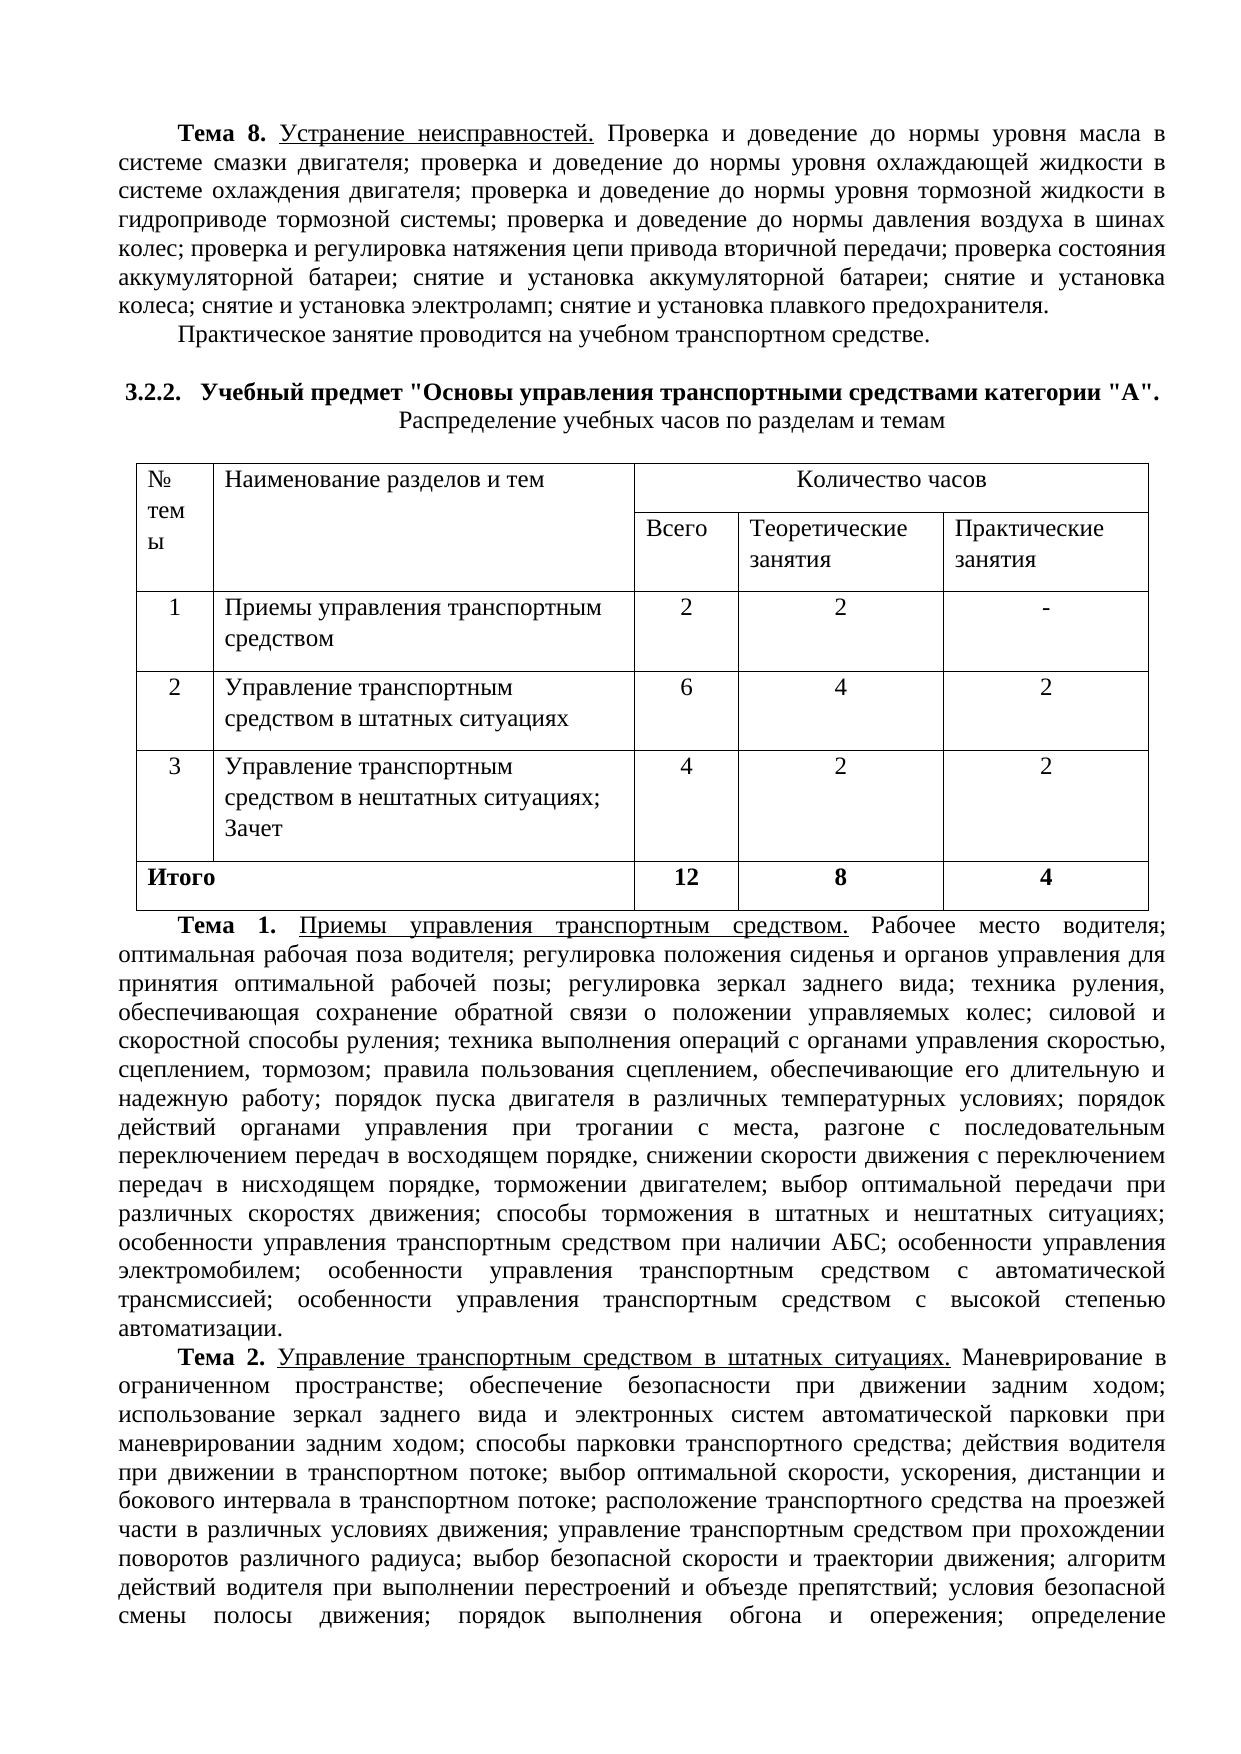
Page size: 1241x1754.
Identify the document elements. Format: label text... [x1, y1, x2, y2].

table_cell 4 [944, 862, 1148, 909]
table_cell 12 [635, 862, 738, 909]
table_cell 2 [635, 592, 738, 671]
table_cell Управление транспортным средством в нештатных ситуациях; Зачет [214, 751, 634, 861]
text Практическое занятие проводится на учебном транспортном средстве. [118, 319, 1167, 348]
table_cell 2 [137, 672, 213, 750]
table_cell - [944, 592, 1148, 671]
table_cell 2 [739, 751, 943, 861]
table_cell 8 [739, 862, 943, 909]
table_header № темы [137, 464, 213, 591]
table_cell Всего [635, 513, 738, 591]
table_cell Теоретические занятия [739, 513, 943, 591]
table_cell 6 [635, 672, 738, 750]
table_cell Практические занятия [944, 513, 1148, 591]
text Распределение учебных часов по разделам и темам [118, 406, 1167, 434]
table_cell Приемы управления транспортным средством [214, 592, 634, 671]
table_cell 3 [137, 751, 213, 861]
text Тема 8. Устранение неисправностей. Проверка и доведение до нормы уровня масла в системе смазки двигателя; проверка и доведение до нормы уровня охлаждающей жидкости в системе охлаждения двигателя; проверка и доведение до нормы уровня тормозной жидкости в гидроприводе тормозной системы; проверка и доведение до нормы давления воздуха в шинах колес; проверка и регулировка натяжения цепи привода вторичной передачи; проверка состояния аккумуляторной батареи; снятие и установка аккумуляторной батареи; снятие и установка колеса; снятие и установка электроламп; снятие и установка плавкого предохранителя. [118, 118, 1167, 319]
table_cell Управление транспортным средством в штатных ситуациях [214, 672, 634, 750]
table_cell 2 [944, 672, 1148, 750]
table_header Наименование разделов и тем [214, 464, 634, 591]
table_cell 4 [739, 672, 943, 750]
table_header Количество часов [635, 464, 1148, 512]
table_cell Итого [137, 862, 634, 909]
table_cell 2 [739, 592, 943, 671]
list Учебный предмет "Основы управления транспортными средствами категории "А". [118, 377, 1167, 406]
table_cell 2 [944, 751, 1148, 861]
table_cell 4 [635, 751, 738, 861]
table_cell 1 [137, 592, 213, 671]
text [118, 1342, 1167, 1629]
text Тема 1. Приемы управления транспортным средством. Рабочее место водителя; оптимальная рабочая поза водителя; регулировка положения сиденья и органов управления для принятия оптимальной рабочей позы; регулировка зеркал заднего вида; техника руления, обеспечивающая сохранение обратной связи о положении управляемых колес; силовой и скоростной способы руления; техника выполнения операций с органами управления скоростью, сцеплением, тормозом; правила пользования сцеплением, обеспечивающие его длительную и надежную работу; порядок пуска двигателя в различных температурных условиях; порядок действий органами управления при трогании с места, разгоне с последовательным переключением передач в восходящем порядке, снижении скорости движения с переключением передач в нисходящем порядке, торможении двигателем; выбор оптимальной передачи при различных скоростях движения; способы торможения в штатных и нештатных ситуациях; особенности управления транспортным средством при наличии АБС; особенности управления электромобилем; особенности управления транспортным средством с автоматической трансмиссией; особенности управления транспортным средством с высокой степенью автоматизации. [118, 911, 1167, 1342]
